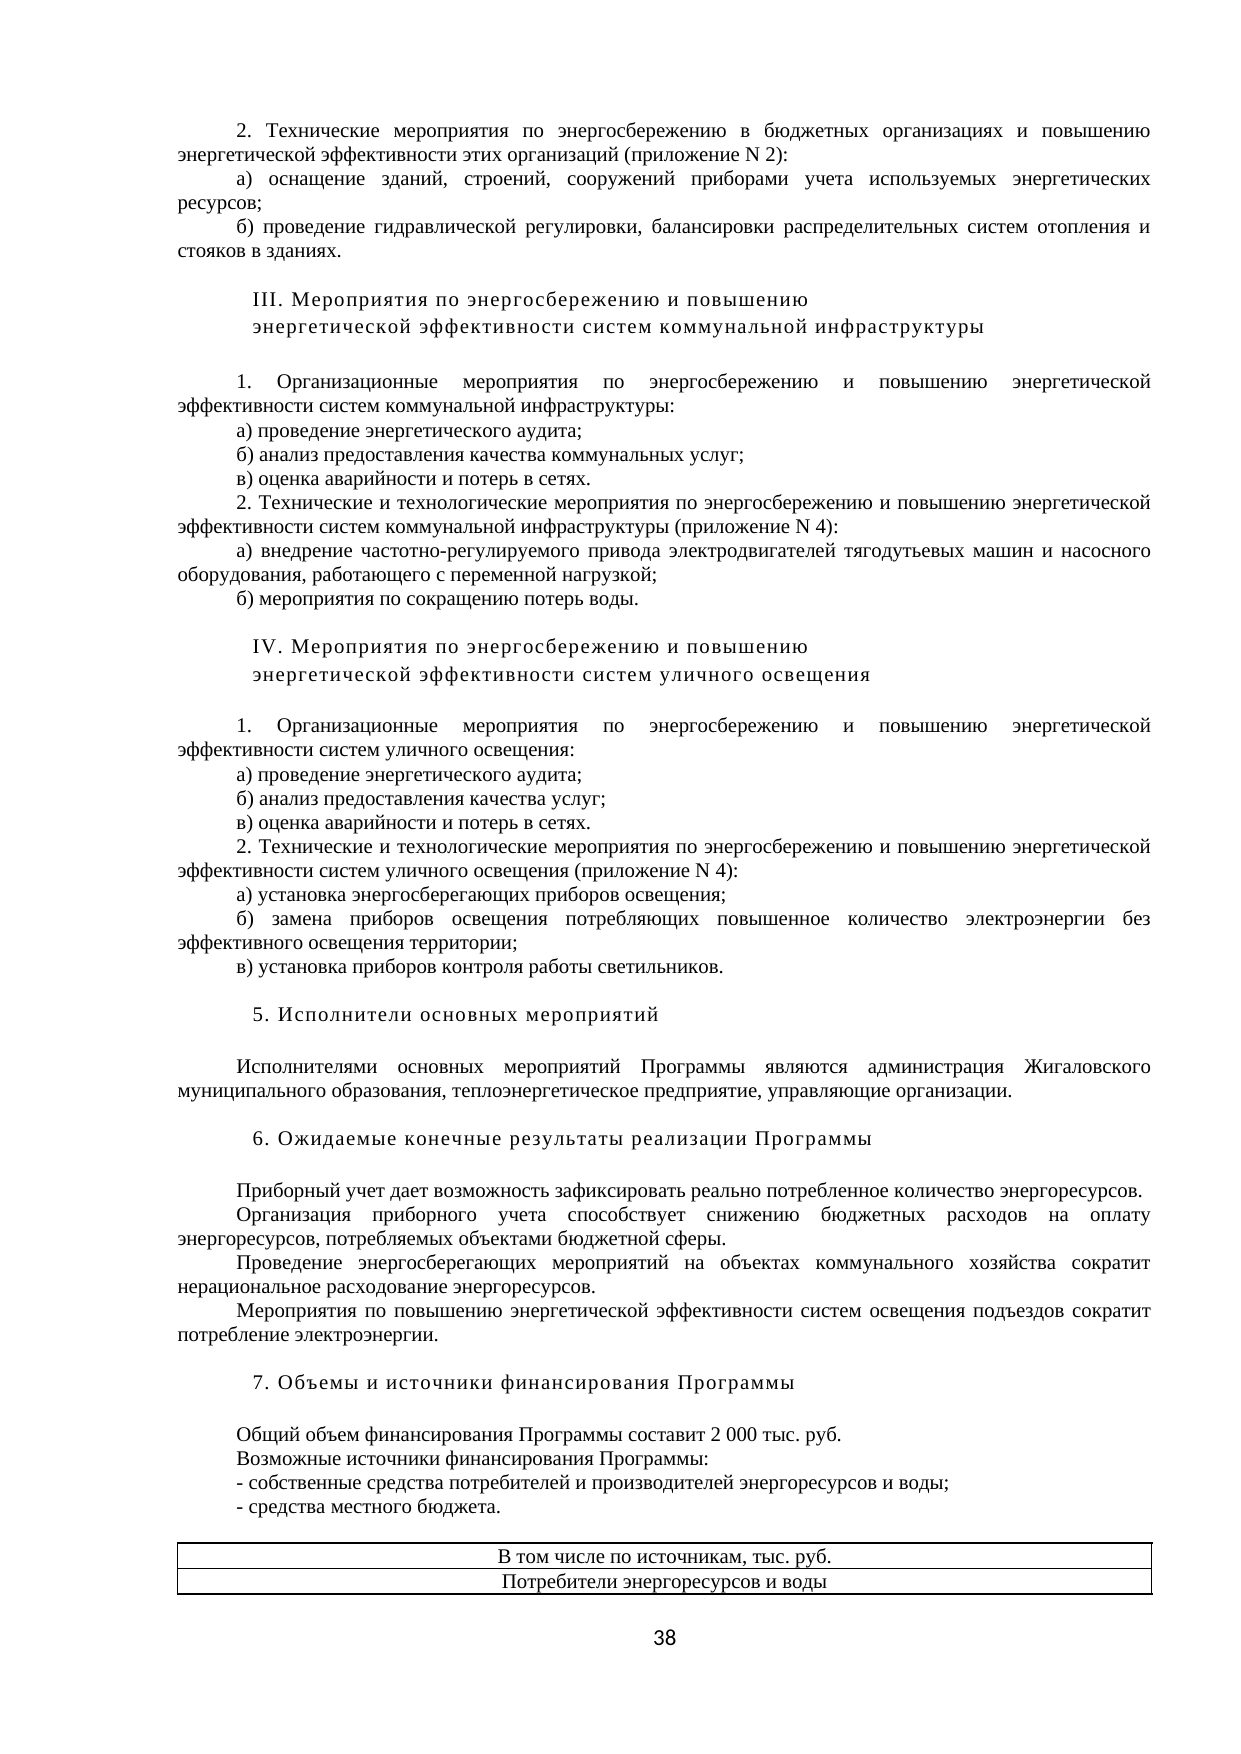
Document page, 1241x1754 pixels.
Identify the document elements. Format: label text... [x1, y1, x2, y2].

subtitle III. Мероприятия по энергосбережению и повышению [177, 287, 1152, 311]
text 2. Технические и технологические мероприятия по энергосбережению и повышению энергетической эффективности систем коммунальной инфраструктуры (приложение N 4): [177, 490, 1152, 538]
subtitle 5. Исполнители основных мероприятий [177, 1002, 1152, 1026]
text б) анализ предоставления качества услуг; [177, 786, 1152, 809]
text 2. Технические мероприятия по энергосбережению в бюджетных организациях и повышению энергетической эффективности этих организаций (приложение N 2): [177, 118, 1152, 166]
text Организация приборного учета способствует снижению бюджетных расходов на оплату энергоресурсов, потребляемых объектами бюджетной сферы. [177, 1202, 1152, 1250]
subtitle энергетической эффективности систем коммунальной инфраструктуры [177, 314, 1152, 338]
subtitle 7. Объемы и источники финансирования Программы [177, 1370, 1152, 1394]
subtitle IV. Мероприятия по энергосбережению и повышению [177, 634, 1152, 658]
text Возможные источники финансирования Программы: [177, 1446, 1152, 1470]
text б) проведение гидравлической регулировки, балансировки распределительных систем отопления и стояков в зданиях. [177, 214, 1152, 262]
text а) установка энергосберегающих приборов освещения; [177, 882, 1152, 906]
text Общий объем финансирования Программы составит 2 000 тыс. руб. [177, 1422, 1152, 1446]
text 1. Организационные мероприятия по энергосбережению и повышению энергетической эффективности систем уличного освещения: [177, 713, 1152, 761]
table_header В том числе по источникам, тыс. руб. [178, 1544, 1151, 1568]
text б) замена приборов освещения потребляющих повышенное количество электроэнергии без эффективного освещения территории; [177, 906, 1152, 954]
text 1. Организационные мероприятия по энергосбережению и повышению энергетической эффективности систем коммунальной инфраструктуры: [177, 369, 1152, 417]
text в) оценка аварийности и потерь в сетях. [177, 466, 1152, 490]
text в) установка приборов контроля работы светильников. [177, 954, 1152, 978]
text б) анализ предоставления качества коммунальных услуг; [177, 442, 1152, 466]
table_cell Потребители энергоресурсов и воды [178, 1569, 1151, 1593]
text Приборный учет дает возможность зафиксировать реально потребленное количество энергоресурсов. [177, 1178, 1152, 1202]
text Мероприятия по повышению энергетической эффективности систем освещения подъездов сократит потребление электроэнергии. [177, 1298, 1152, 1346]
subtitle 6. Ожидаемые конечные результаты реализации Программы [177, 1126, 1152, 1150]
text а) оснащение зданий, строений, сооружений приборами учета используемых энергетических ресурсов; [177, 166, 1152, 214]
text - средства местного бюджета. [177, 1494, 1152, 1518]
text - собственные средства потребителей и производителей энергоресурсов и воды; [177, 1470, 1152, 1494]
text в) оценка аварийности и потерь в сетях. [177, 809, 1152, 834]
text Исполнителями основных мероприятий Программы являются администрация Жигаловского муниципального образования, теплоэнергетическое предприятие, управляющие организации. [177, 1054, 1152, 1102]
text а) внедрение частотно-регулируемого привода электродвигателей тягодутьевых машин и насосного оборудования, работающего с переменной нагрузкой; [177, 538, 1152, 586]
subtitle энергетической эффективности систем уличного освещения [177, 662, 1152, 686]
text Проведение энергосберегающих мероприятий на объектах коммунального хозяйства сократит нерациональное расходование энергоресурсов. [177, 1250, 1152, 1298]
text а) проведение энергетического аудита; [177, 761, 1152, 786]
text 2. Технические и технологические мероприятия по энергосбережению и повышению энергетической эффективности систем уличного освещения (приложение N 4): [177, 834, 1152, 882]
text б) мероприятия по сокращению потерь воды. [177, 586, 1152, 610]
text а) проведение энергетического аудита; [177, 417, 1152, 442]
